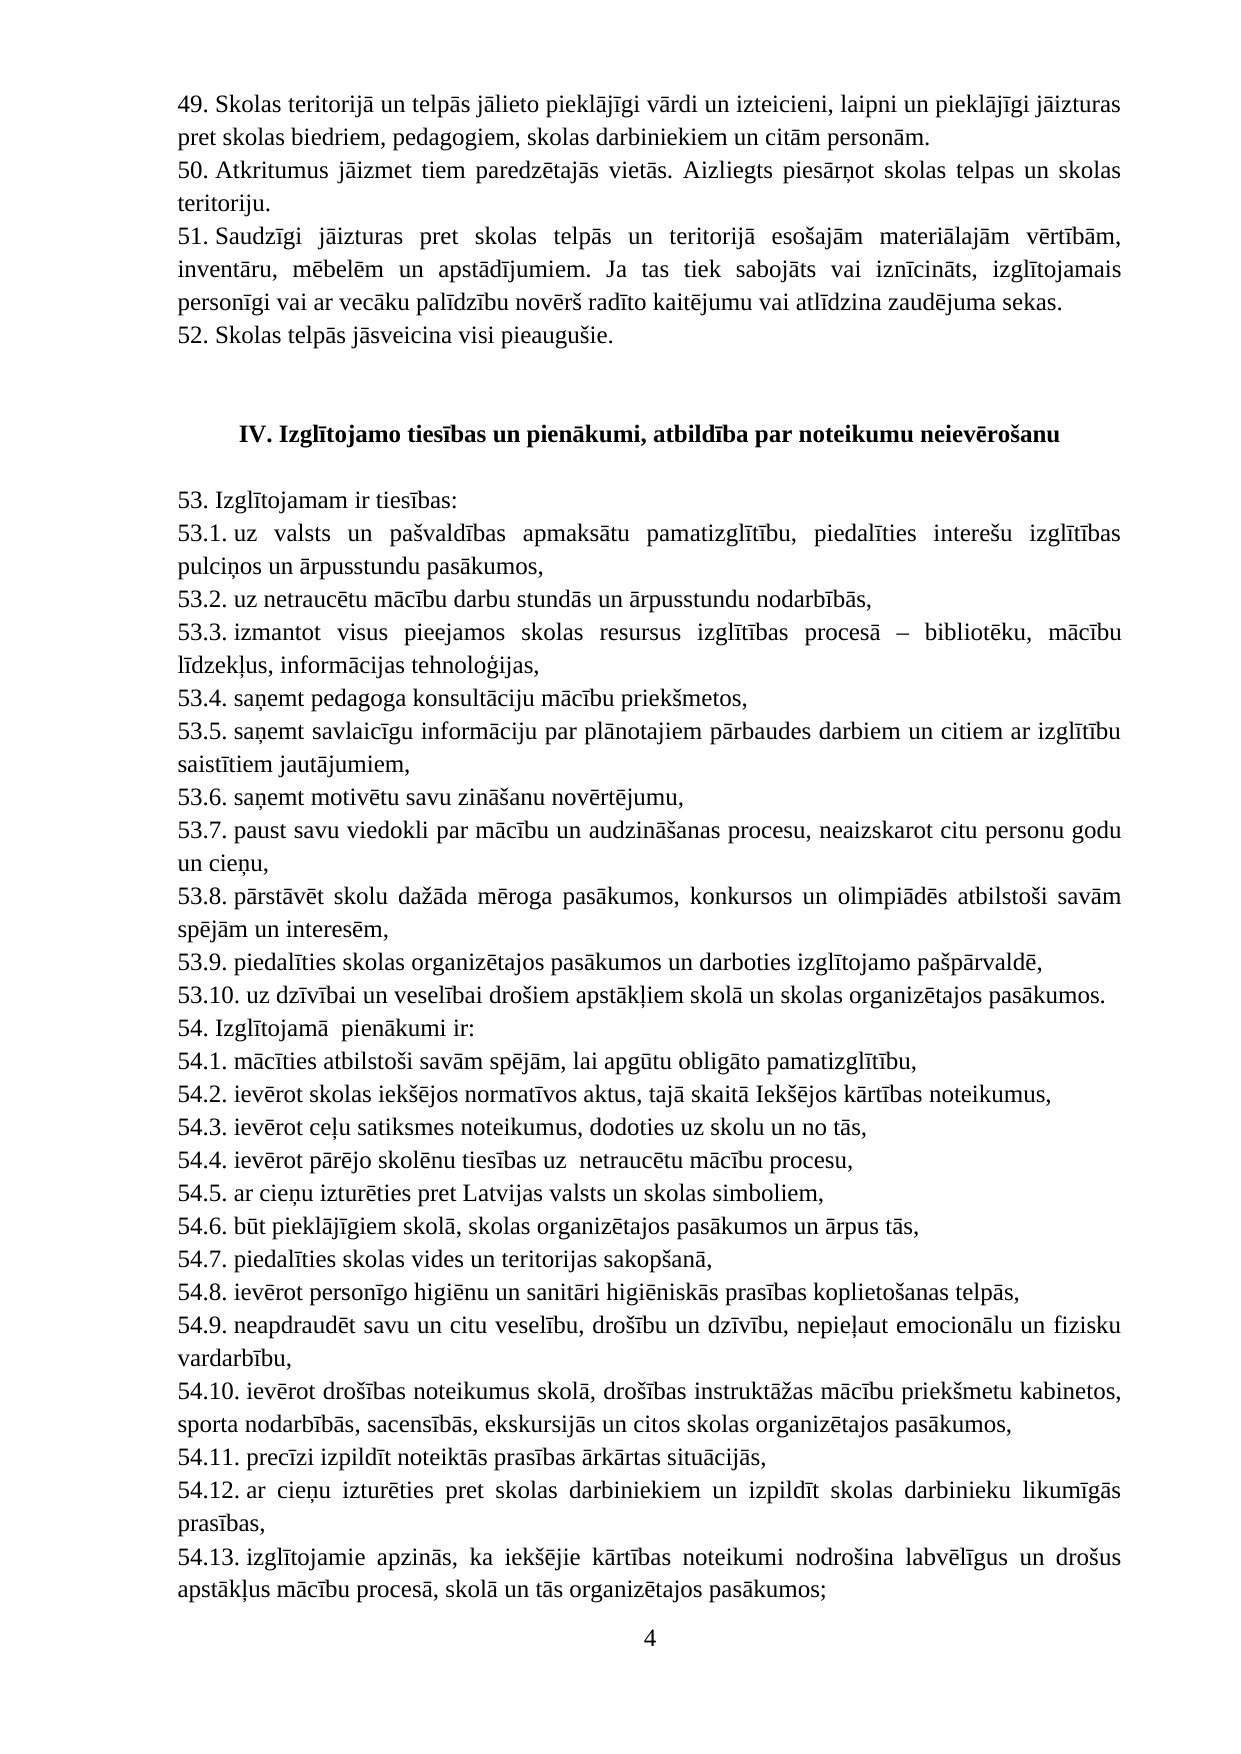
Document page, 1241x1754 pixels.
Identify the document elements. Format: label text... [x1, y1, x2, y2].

list Izglītojamam ir tiesības: [177, 485, 1122, 514]
list uz dzīvībai un veselībai drošiem apstākļiem skolā un skolas organizētajos pasākumos. [177, 980, 1122, 1009]
list pārstāvēt skolu dažāda mēroga pasākumos, konkursos un olimpiādēs atbilstoši savām spējām un interesēm, [177, 881, 1122, 943]
list neapdraudēt savu un citu veselību, drošību un dzīvību, nepieļaut emocionālu un fizisku vardarbību, [177, 1310, 1122, 1372]
list ievērot skolas iekšējos normatīvos aktus, tajā skaitā Iekšējos kārtības noteikumus, [177, 1079, 1122, 1108]
list ievērot ceļu satiksmes noteikumus, dodoties uz skolu un no tās, [177, 1112, 1122, 1141]
list ievērot drošības noteikumus skolā, drošības instruktāžas mācību priekšmetu kabinetos, sporta nodarbībās, sacensībās, ekskursijās un citos skolas organizētajos pasākumos, [177, 1376, 1122, 1438]
list uz valsts un pašvaldības apmaksātu pamatizglītību, piedalīties interešu izglītības pulciņos un ārpusstundu pasākumos, [177, 518, 1122, 580]
list saņemt motivētu savu zināšanu novērtējumu, [177, 782, 1122, 811]
list Izglītojamā pienākumi ir: [177, 1013, 1122, 1042]
list būt pieklājīgiem skolā, skolas organizētajos pasākumos un ārpus tās, [177, 1211, 1122, 1240]
list uz netraucētu mācību darbu stundās un ārpusstundu nodarbībās, [177, 584, 1122, 613]
list Skolas teritorijā un telpās jālieto pieklājīgi vārdi un izteicieni, laipni un pieklājīgi jāizturas pret skolas biedriem, pedagogiem, skolas darbiniekiem un citām personām. [177, 89, 1122, 150]
list ievērot personīgo higiēnu un sanitāri higiēniskās prasības koplietošanas telpās, [177, 1277, 1122, 1306]
list ar cieņu izturēties pret skolas darbiniekiem un izpildīt skolas darbinieku likumīgās prasības, [177, 1476, 1122, 1537]
text IV. Izglītojamo tiesības un pienākumi, atbildība par noteikumu neievērošanu [177, 419, 1122, 448]
list saņemt savlaicīgu informāciju par plānotajiem pārbaudes darbiem un citiem ar izglītību saistītiem jautājumiem, [177, 716, 1122, 778]
list paust savu viedokli par mācību un audzināšanas procesu, neaizskarot citu personu godu un cieņu, [177, 815, 1122, 877]
list Skolas telpās jāsveicina visi pieaugušie. [177, 320, 1122, 348]
list piedalīties skolas organizētajos pasākumos un darboties izglītojamo pašpārvaldē, [177, 947, 1122, 976]
list ar cieņu izturēties pret Latvijas valsts un skolas simboliem, [177, 1178, 1122, 1207]
list izmantot visus pieejamos skolas resursus izglītības procesā – bibliotēku, mācību līdzekļus, informācijas tehnoloģijas, [177, 617, 1122, 679]
list izglītojamie apzinās, ka iekšējie kārtības noteikumi nodrošina labvēlīgus un drošus apstākļus mācību procesā, skolā un tās organizētajos pasākumos; [177, 1542, 1122, 1603]
list Atkritumus jāizmet tiem paredzētajās vietās. Aizliegts piesārņot skolas telpas un skolas teritoriju. [177, 155, 1122, 216]
list Saudzīgi jāizturas pret skolas telpās un teritorijā esošajām materiālajām vērtībām, inventāru, mēbelēm un apstādījumiem. Ja tas tiek sabojāts vai iznīcināts, izglītojamais personīgi vai ar vecāku palīdzību novērš radīto kaitējumu vai atlīdzina zaudējuma sekas. [177, 221, 1122, 316]
list mācīties atbilstoši savām spējām, lai apgūtu obligāto pamatizglītību, [177, 1046, 1122, 1075]
list ievērot pārējo skolēnu tiesības uz netraucētu mācību procesu, [177, 1145, 1122, 1174]
list piedalīties skolas vides un teritorijas sakopšanā, [177, 1244, 1122, 1273]
list precīzi izpildīt noteiktās prasības ārkārtas situācijās, [177, 1442, 1122, 1471]
list saņemt pedagoga konsultāciju mācību priekšmetos, [177, 683, 1122, 712]
